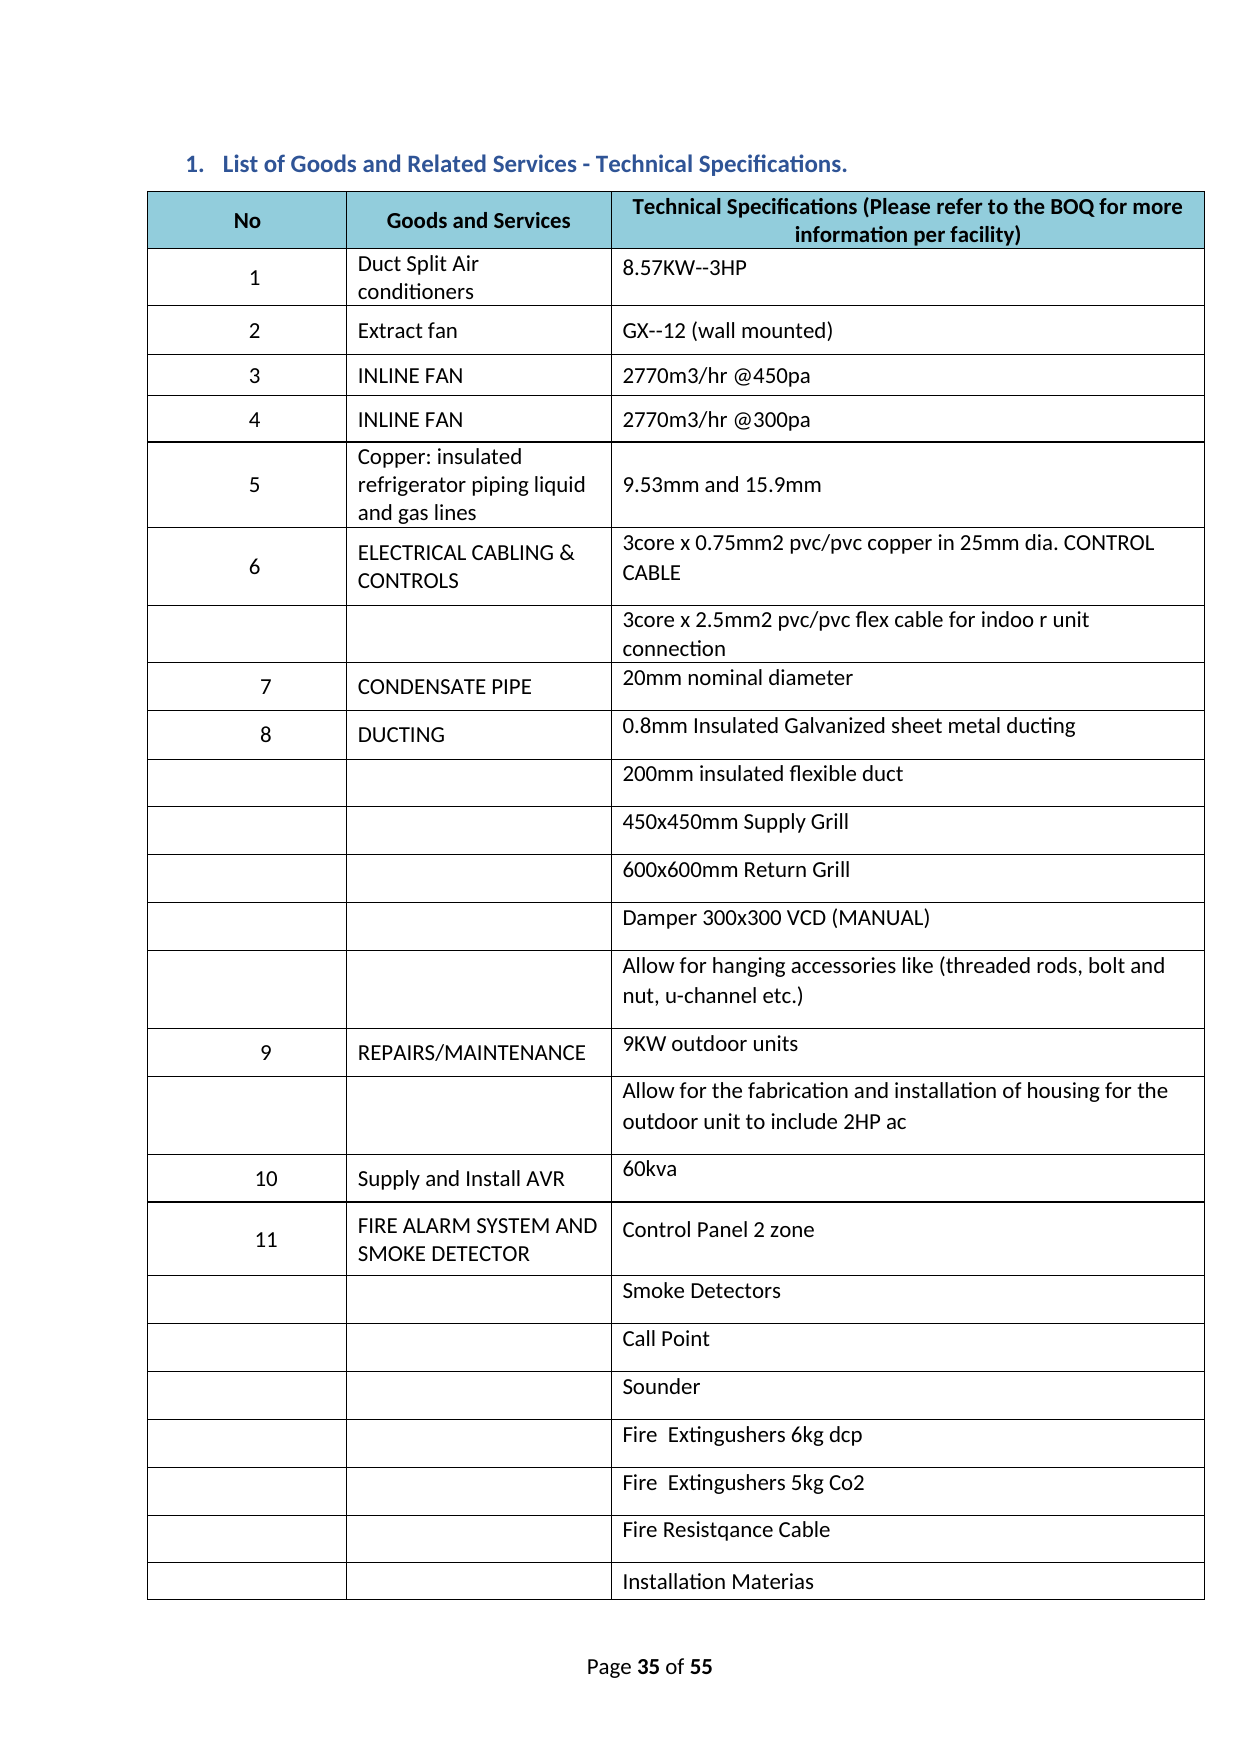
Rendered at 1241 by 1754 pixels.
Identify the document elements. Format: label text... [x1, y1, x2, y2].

table_cell 600x600mm Return Grill [612, 855, 1204, 902]
table_cell [347, 760, 611, 806]
table_cell Fire Extingushers 5kg Co2 [612, 1468, 1204, 1514]
table_cell [347, 855, 611, 902]
table_cell Control Panel 2 zone [612, 1203, 1204, 1275]
table_cell FIRE ALARM SYSTEM AND SMOKE DETECTOR [347, 1203, 611, 1275]
table_cell [148, 606, 346, 662]
table_cell 450x450mm Supply Grill [612, 807, 1204, 854]
table_cell Fire Extingushers 6kg dcp [612, 1420, 1204, 1467]
table_cell [148, 903, 346, 950]
table_cell [148, 1420, 346, 1467]
table_cell [148, 760, 346, 806]
table_cell 4 [148, 396, 346, 441]
table_cell [347, 1276, 611, 1323]
table_cell [148, 1324, 346, 1371]
table_cell [148, 1516, 346, 1562]
table_cell 3core x 0.75mm2 pvc/pvc copper in 25mm dia. CONTROL CABLE [612, 528, 1204, 604]
table_cell REPAIRS/MAINTENANCE [347, 1029, 611, 1076]
table_cell [347, 1372, 611, 1419]
table_cell 8 [148, 711, 346, 758]
table_cell [148, 1276, 346, 1323]
table_cell Copper: insulated refrigerator piping liquid and gas lines [347, 443, 611, 527]
table_cell 200mm insulated flexible duct [612, 760, 1204, 806]
table_cell [148, 855, 346, 902]
table_cell [347, 1563, 611, 1598]
table_cell Smoke Detectors [612, 1276, 1204, 1323]
table_cell [347, 1077, 611, 1153]
table_cell [347, 1516, 611, 1562]
table_cell DUCTING [347, 711, 611, 758]
table_cell [347, 951, 611, 1028]
table_cell 3core x 2.5mm2 pvc/pvc flex cable for indoo r unit connection [612, 606, 1204, 662]
table_cell 9KW outdoor units [612, 1029, 1204, 1076]
table_cell 6 [148, 528, 346, 604]
table_cell INLINE FAN [347, 396, 611, 441]
table_cell 11 [148, 1203, 346, 1275]
table_header Technical Specifications (Please refer to the BOQ for more information per facility) [612, 192, 1204, 248]
table_cell [148, 951, 346, 1028]
table_cell Call Point [612, 1324, 1204, 1371]
table_cell [347, 1420, 611, 1467]
table_cell Extract fan [347, 306, 611, 354]
table_cell 10 [148, 1155, 346, 1201]
table_cell [148, 807, 346, 854]
table_cell Supply and Install AVR [347, 1155, 611, 1201]
table_cell [148, 1372, 346, 1419]
table_cell 7 [148, 663, 346, 709]
table_cell ELECTRICAL CABLING & CONTROLS [347, 528, 611, 604]
table_cell INLINE FAN [347, 355, 611, 395]
table_cell Allow for the fabrication and installation of housing for the outdoor unit to include 2HP ac [612, 1077, 1204, 1153]
table_cell CONDENSATE PIPE [347, 663, 611, 709]
table_cell 2770m3/hr @300pa [612, 396, 1204, 441]
table_cell Fire Resistqance Cable [612, 1516, 1204, 1562]
table_cell 9.53mm and 15.9mm [612, 443, 1204, 527]
table_cell 3 [148, 355, 346, 395]
list List of Goods and Related Services - Technical Specifications. [185, 148, 1152, 178]
table_cell 20mm nominal diameter [612, 663, 1204, 709]
table_header No [148, 192, 346, 248]
table_cell GX--12 (wall mounted) [612, 306, 1204, 354]
table_cell 60kva [612, 1155, 1204, 1201]
table_cell 8.57KW--3HP [612, 249, 1204, 305]
table_cell 1 [148, 249, 346, 305]
table_cell [347, 606, 611, 662]
table_cell Sounder [612, 1372, 1204, 1419]
table_cell [347, 807, 611, 854]
table_cell Installation Materias [612, 1563, 1204, 1598]
table_cell Allow for hanging accessories like (threaded rods, bolt and nut, u-channel etc.) [612, 951, 1204, 1028]
table_cell Damper 300x300 VCD (MANUAL) [612, 903, 1204, 950]
table_cell [148, 1563, 346, 1598]
table_header Goods and Services [347, 192, 611, 248]
table_cell [347, 1468, 611, 1514]
table_cell [148, 1468, 346, 1514]
table_cell 5 [148, 443, 346, 527]
table_cell 9 [148, 1029, 346, 1076]
table_cell 2770m3/hr @450pa [612, 355, 1204, 395]
table_cell Duct Split Air conditioners [347, 249, 611, 305]
table_cell 0.8mm Insulated Galvanized sheet metal ducting [612, 711, 1204, 758]
table_cell [347, 903, 611, 950]
table_cell [347, 1324, 611, 1371]
table_cell 2 [148, 306, 346, 354]
table_cell [148, 1077, 346, 1153]
